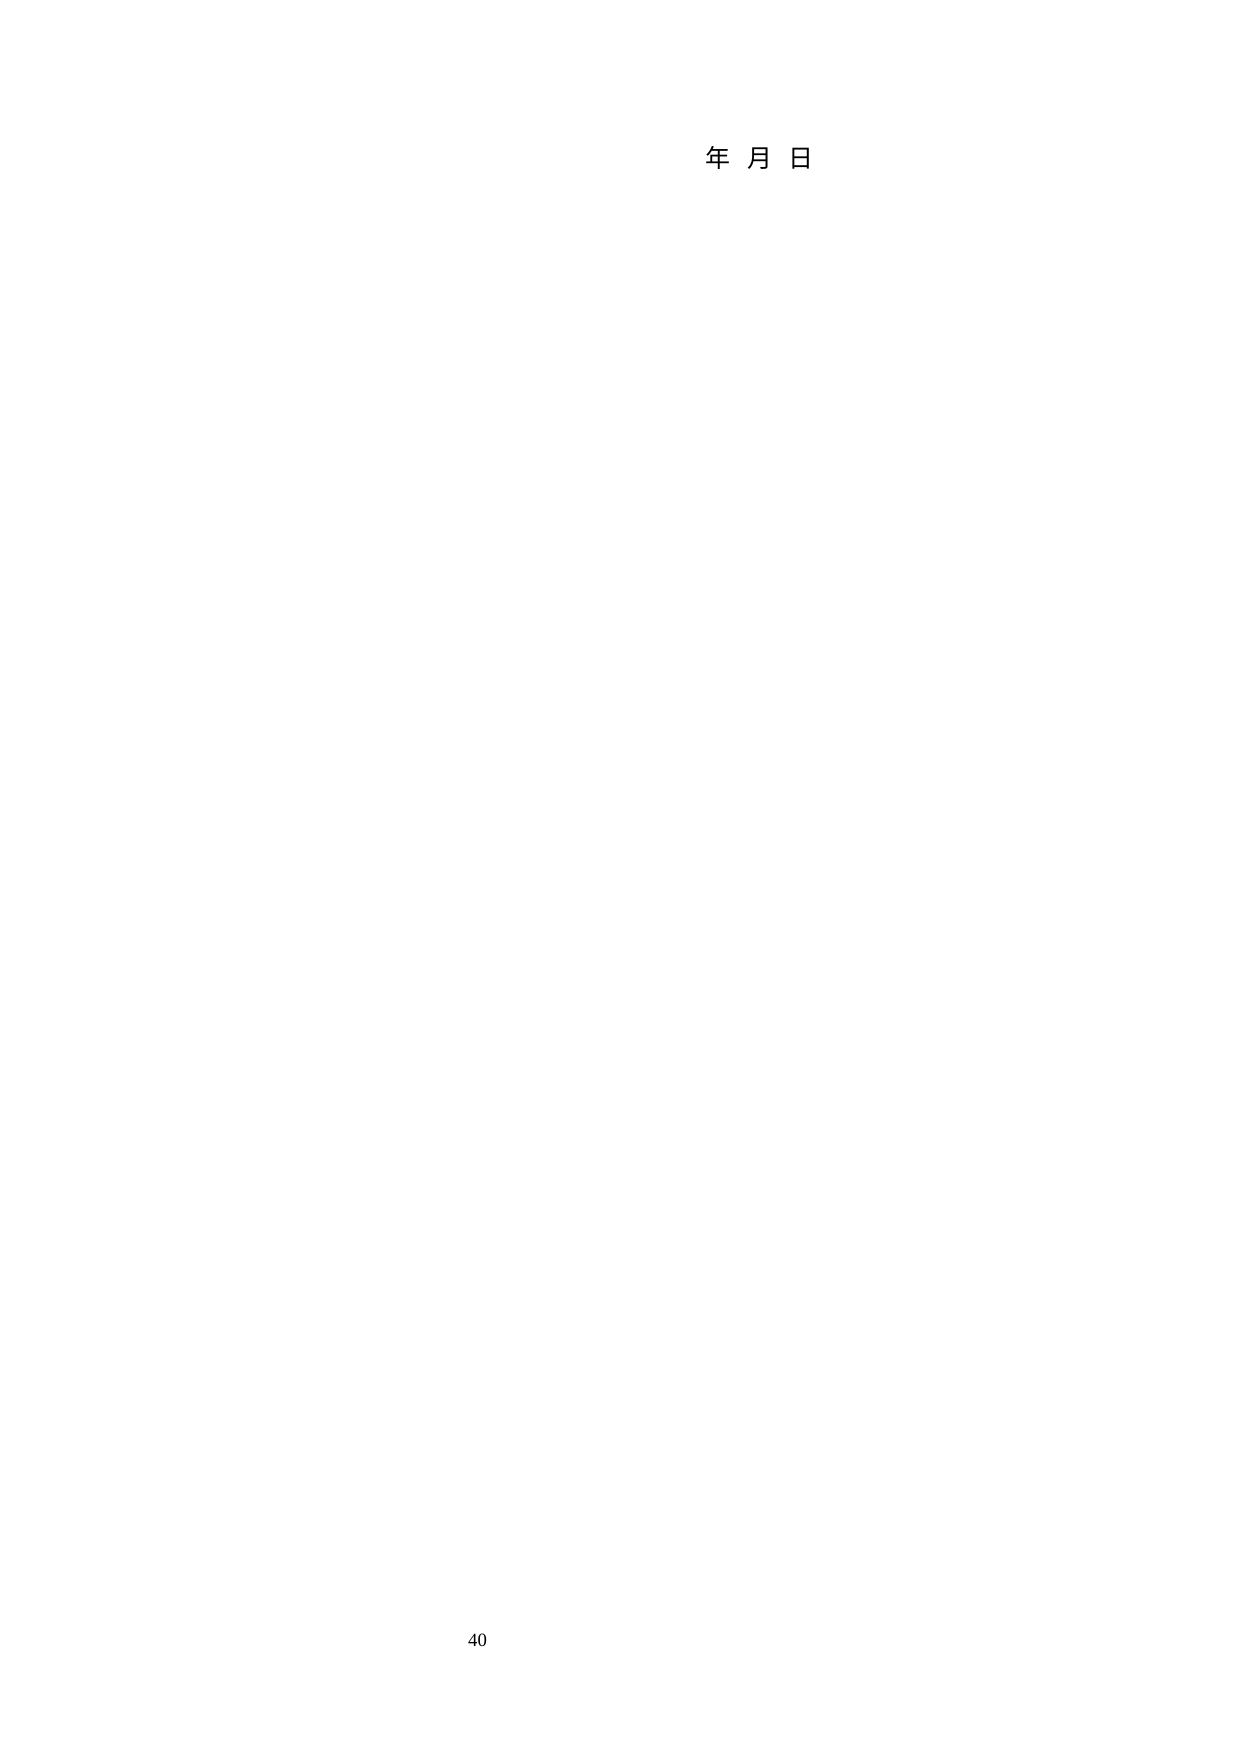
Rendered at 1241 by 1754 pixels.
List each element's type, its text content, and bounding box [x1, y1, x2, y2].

text 年 月 日 [130, 124, 1106, 189]
